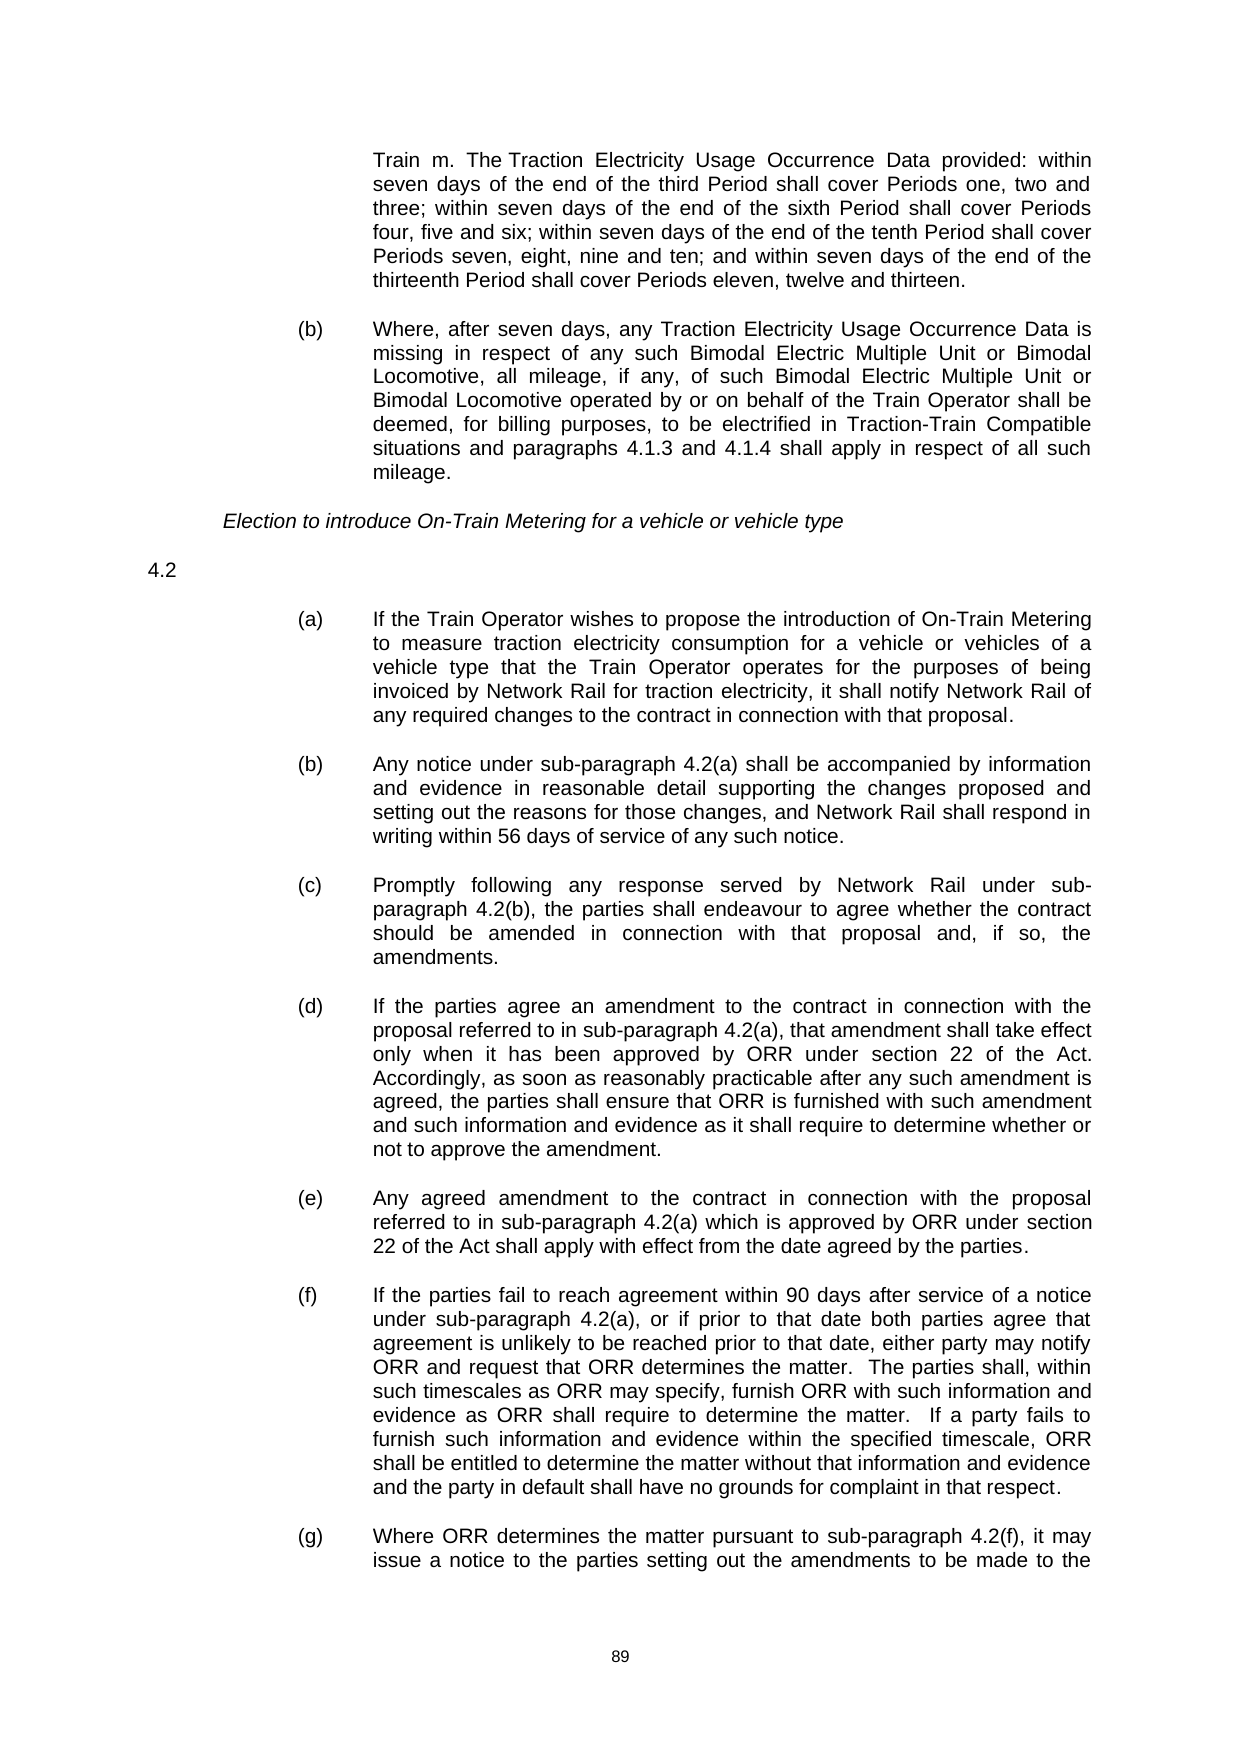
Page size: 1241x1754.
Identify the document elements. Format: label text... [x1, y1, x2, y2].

subtitle Any notice under sub-paragraph 4.2(a) shall be accompanied by information and evidence in reasonable detail supporting the changes proposed and setting out the reasons for those changes, and Network Rail shall respond in writing within 56 days of service of any such notice. [298, 752, 1092, 848]
subtitle (b) Where, after seven days, any Traction Electricity Usage Occurrence Data is missing in respect of any such Bimodal Electric Multiple Unit or Bimodal Locomotive, all mileage, if any, of such Bimodal Electric Multiple Unit or Bimodal Locomotive operated by or on behalf of the Train Operator shall be deemed, for billing purposes, to be electrified in Traction-Train Compatible situations and paragraphs 4.1.3 and 4.1.4 shall apply in respect of all such mileage. [298, 316, 1092, 484]
subtitle If the parties fail to reach agreement within 90 days after service of a notice under sub-paragraph 4.2(a), or if prior to that date both parties agree that agreement is unlikely to be reached prior to that date, either party may notify ORR and request that ORR determines the matter. The parties shall, within such timescales as ORR may specify, furnish ORR with such information and evidence as ORR shall require to determine the matter. If a party fails to furnish such information and evidence within the specified timescale, ORR shall be entitled to determine the matter without that information and evidence and the party in default shall have no grounds for complaint in that respect. [298, 1283, 1092, 1499]
subtitle If the Train Operator wishes to propose the introduction of On-Train Metering to measure traction electricity consumption for a vehicle or vehicles of a vehicle type that the Train Operator operates for the purposes of being invoiced by Network Rail for traction electricity, it shall notify Network Rail of any required changes to the contract in connection with that proposal. [298, 607, 1092, 727]
subtitle If the parties agree an amendment to the contract in connection with the proposal referred to in sub-paragraph 4.2(a), that amendment shall take effect only when it has been approved by ORR under section 22 of the Act. Accordingly, as soon as reasonably practicable after any such amendment is agreed, the parties shall ensure that ORR is furnished with such amendment and such information and evidence as it shall require to determine whether or not to approve the amendment. [298, 993, 1092, 1161]
subtitle Any agreed amendment to the contract in connection with the proposal referred to in sub-paragraph 4.2(a) which is approved by ORR under section 22 of the Act shall apply with effect from the date agreed by the parties. [298, 1186, 1092, 1258]
text Election to introduce On-Train Metering for a vehicle or vehicle type [223, 509, 1092, 533]
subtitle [298, 148, 1092, 291]
subtitle Promptly following any response served by Network Rail under sub-paragraph 4.2(b), the parties shall endeavour to agree whether the contract should be amended in connection with that proposal and, if so, the amendments. [298, 873, 1092, 968]
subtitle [298, 1524, 1092, 1572]
